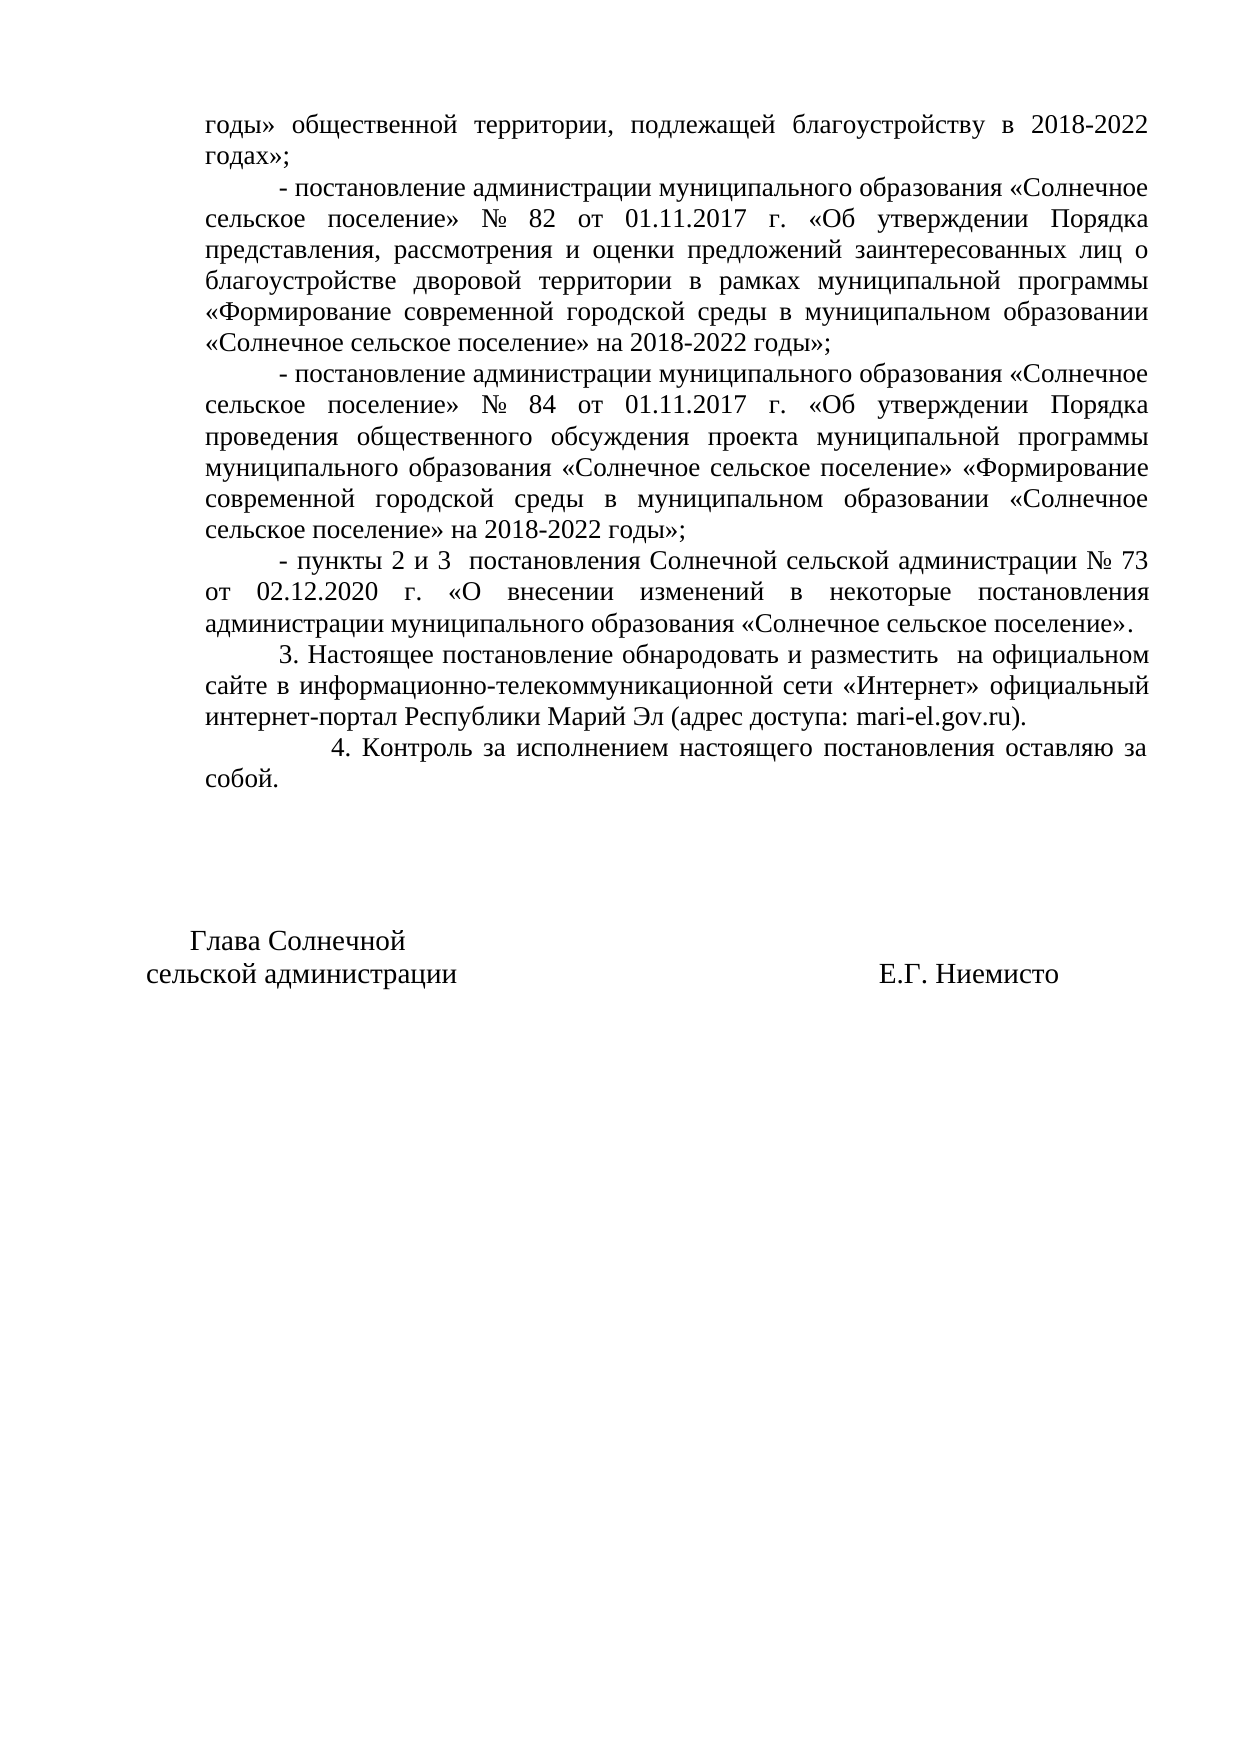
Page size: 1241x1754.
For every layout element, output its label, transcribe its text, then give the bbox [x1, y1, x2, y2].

text 4. Контроль за исполнением настоящего постановления оставляю за собой. [205, 731, 1149, 793]
text Глава Солнечной [146, 923, 1194, 956]
text сельской администрации Е.Г. Ниемисто [146, 956, 1194, 990]
text - постановление администрации муниципального образования «Солнечное сельское поселение» № 84 от 01.11.2017 г. «Об утверждении Порядка проведения общественного обсуждения проекта муниципальной программы муниципального образования «Солнечное сельское поселение» «Формирование современной городской среды в муниципальном образовании «Солнечное сельское поселение» на 2018-2022 годы»; [205, 357, 1149, 544]
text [205, 108, 1149, 171]
text - постановление администрации муниципального образования «Солнечное сельское поселение» № 82 от 01.11.2017 г. «Об утверждении Порядка представления, рассмотрения и оценки предложений заинтересованных лиц о благоустройстве дворовой территории в рамках муниципальной программы «Формирование современной городской среды в муниципальном образовании «Солнечное сельское поселение» на 2018-2022 годы»; [205, 171, 1149, 357]
text 3. Настоящее постановление обнародовать и разместить на официальном сайте в информационно-телекоммуникационной сети «Интернет» официальный интернет-портал Республики Марий Эл (адрес доступа: mari-el.gov.ru). [205, 638, 1149, 731]
text - пункты 2 и 3 постановления Солнечной сельской администрации № 73 от 02.12.2020 г. «О внесении изменений в некоторые постановления администрации муниципального образования «Солнечное сельское поселение». [205, 544, 1149, 638]
